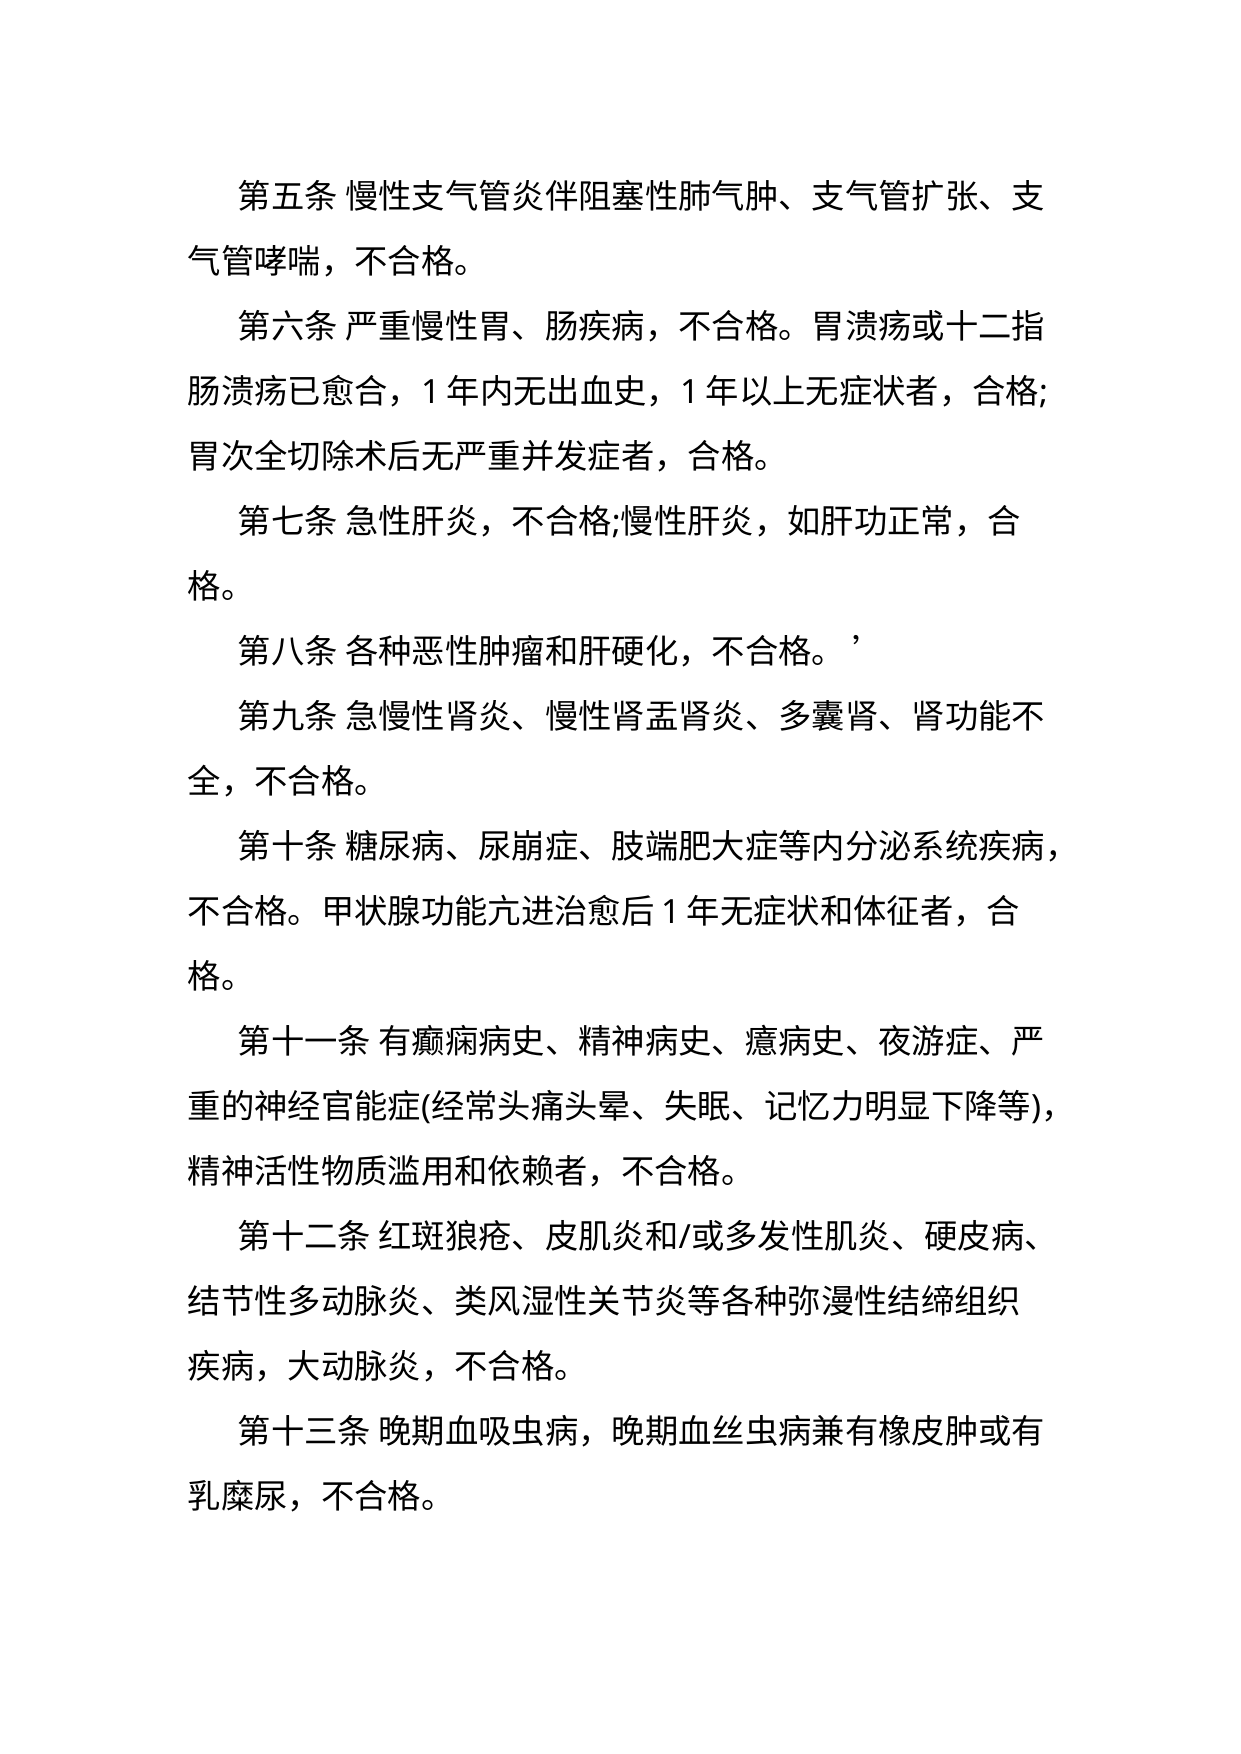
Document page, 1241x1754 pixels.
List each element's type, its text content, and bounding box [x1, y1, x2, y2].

text 第六条 严重慢性胃、肠疾病，不合格。胃溃疡或十二指肠溃疡已愈合，1年内无出血史，1年以上无症状者，合格;胃次全切除术后无严重并发症者，合格。 [187, 292, 1053, 487]
text 第五条 慢性支气管炎伴阻塞性肺气肿、支气管扩张、支气管哮喘，不合格。 [187, 162, 1053, 292]
text 第十条 糖尿病、尿崩症、肢端肥大症等内分泌系统疾病，不合格。甲状腺功能亢进治愈后1年无症状和体征者，合格。 [187, 812, 1053, 1007]
text 第九条 急慢性肾炎、慢性肾盂肾炎、多囊肾、肾功能不全，不合格。 [187, 682, 1053, 812]
text 第七条 急性肝炎，不合格;慢性肝炎，如肝功正常，合格。 [187, 487, 1053, 617]
text 第十一条 有癫痫病史、精神病史、癔病史、夜游症、严重的神经官能症(经常头痛头晕、失眠、记忆力明显下降等)，精神活性物质滥用和依赖者，不合格。 [187, 1007, 1053, 1202]
text 第十二条 红斑狼疮、皮肌炎和/或多发性肌炎、硬皮病、结节性多动脉炎、类风湿性关节炎等各种弥漫性结缔组织疾病，大动脉炎，不合格。 [187, 1202, 1053, 1397]
text 第八条 各种恶性肿瘤和肝硬化，不合格。 ’ [187, 617, 1053, 682]
text 第十三条 晚期血吸虫病，晚期血丝虫病兼有橡皮肿或有乳糜尿，不合格。 [187, 1397, 1053, 1527]
